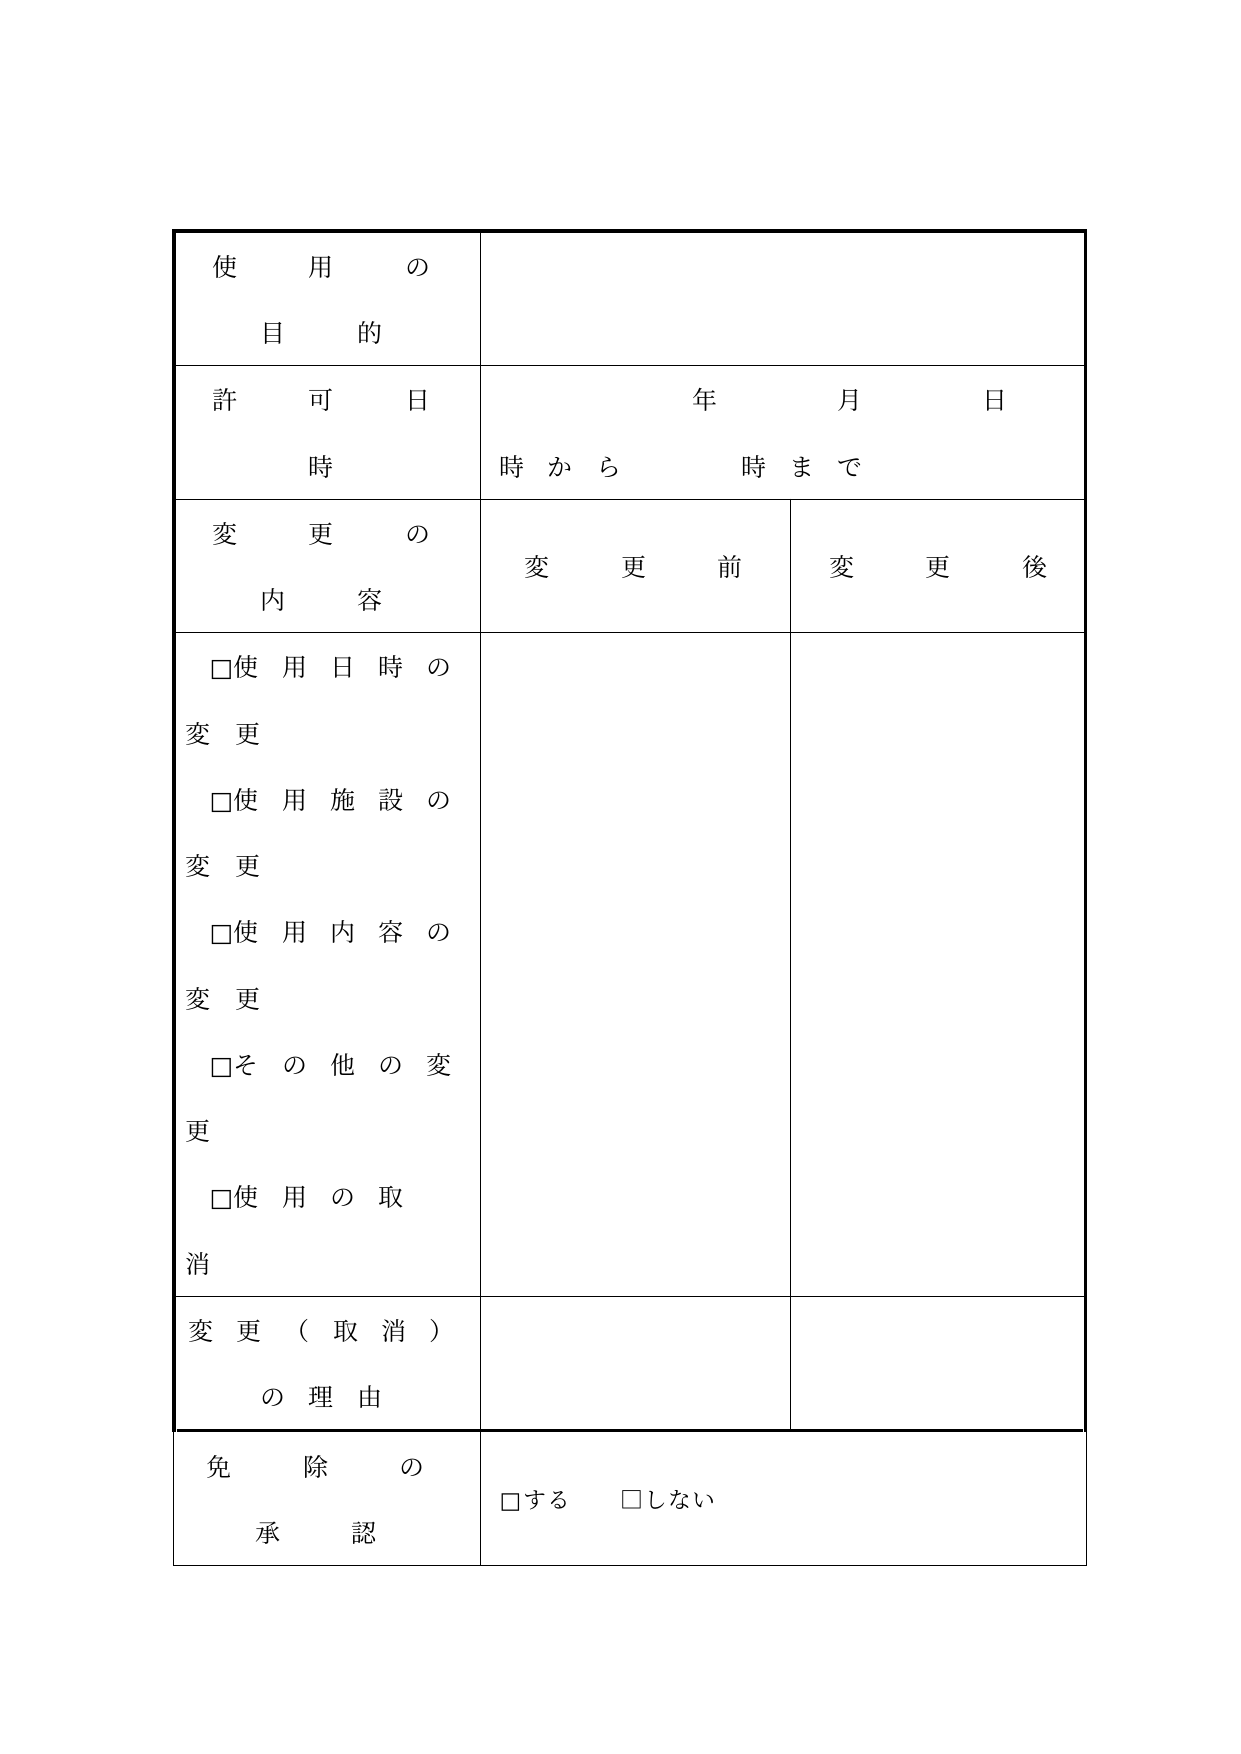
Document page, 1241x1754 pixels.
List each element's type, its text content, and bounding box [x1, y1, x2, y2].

table_cell 変 更 の 内 容 [176, 500, 480, 632]
table_cell □使用日時の変更 □使用施設の変更 □使用内容の変更 □その他の変更 □使用の取消 [176, 633, 480, 1296]
table_cell [791, 1297, 1084, 1429]
table_cell 許 可 日 時 [176, 366, 480, 498]
table_header [481, 233, 1084, 365]
table_cell 変 更 前 [481, 500, 790, 632]
table_cell [481, 1297, 790, 1429]
table_cell 免 除 の 承 認 [174, 1430, 480, 1565]
table_cell □する □しない [481, 1429, 1086, 1565]
table_cell 変 更 後 [791, 500, 1084, 632]
table_cell [481, 633, 790, 1296]
table_cell 年 月 日 時から 時まで [481, 366, 1084, 498]
table_cell [791, 633, 1084, 1296]
table_header 使 用 の 目 的 [176, 233, 480, 365]
table_cell 変更（取消）の理由 [176, 1297, 480, 1429]
